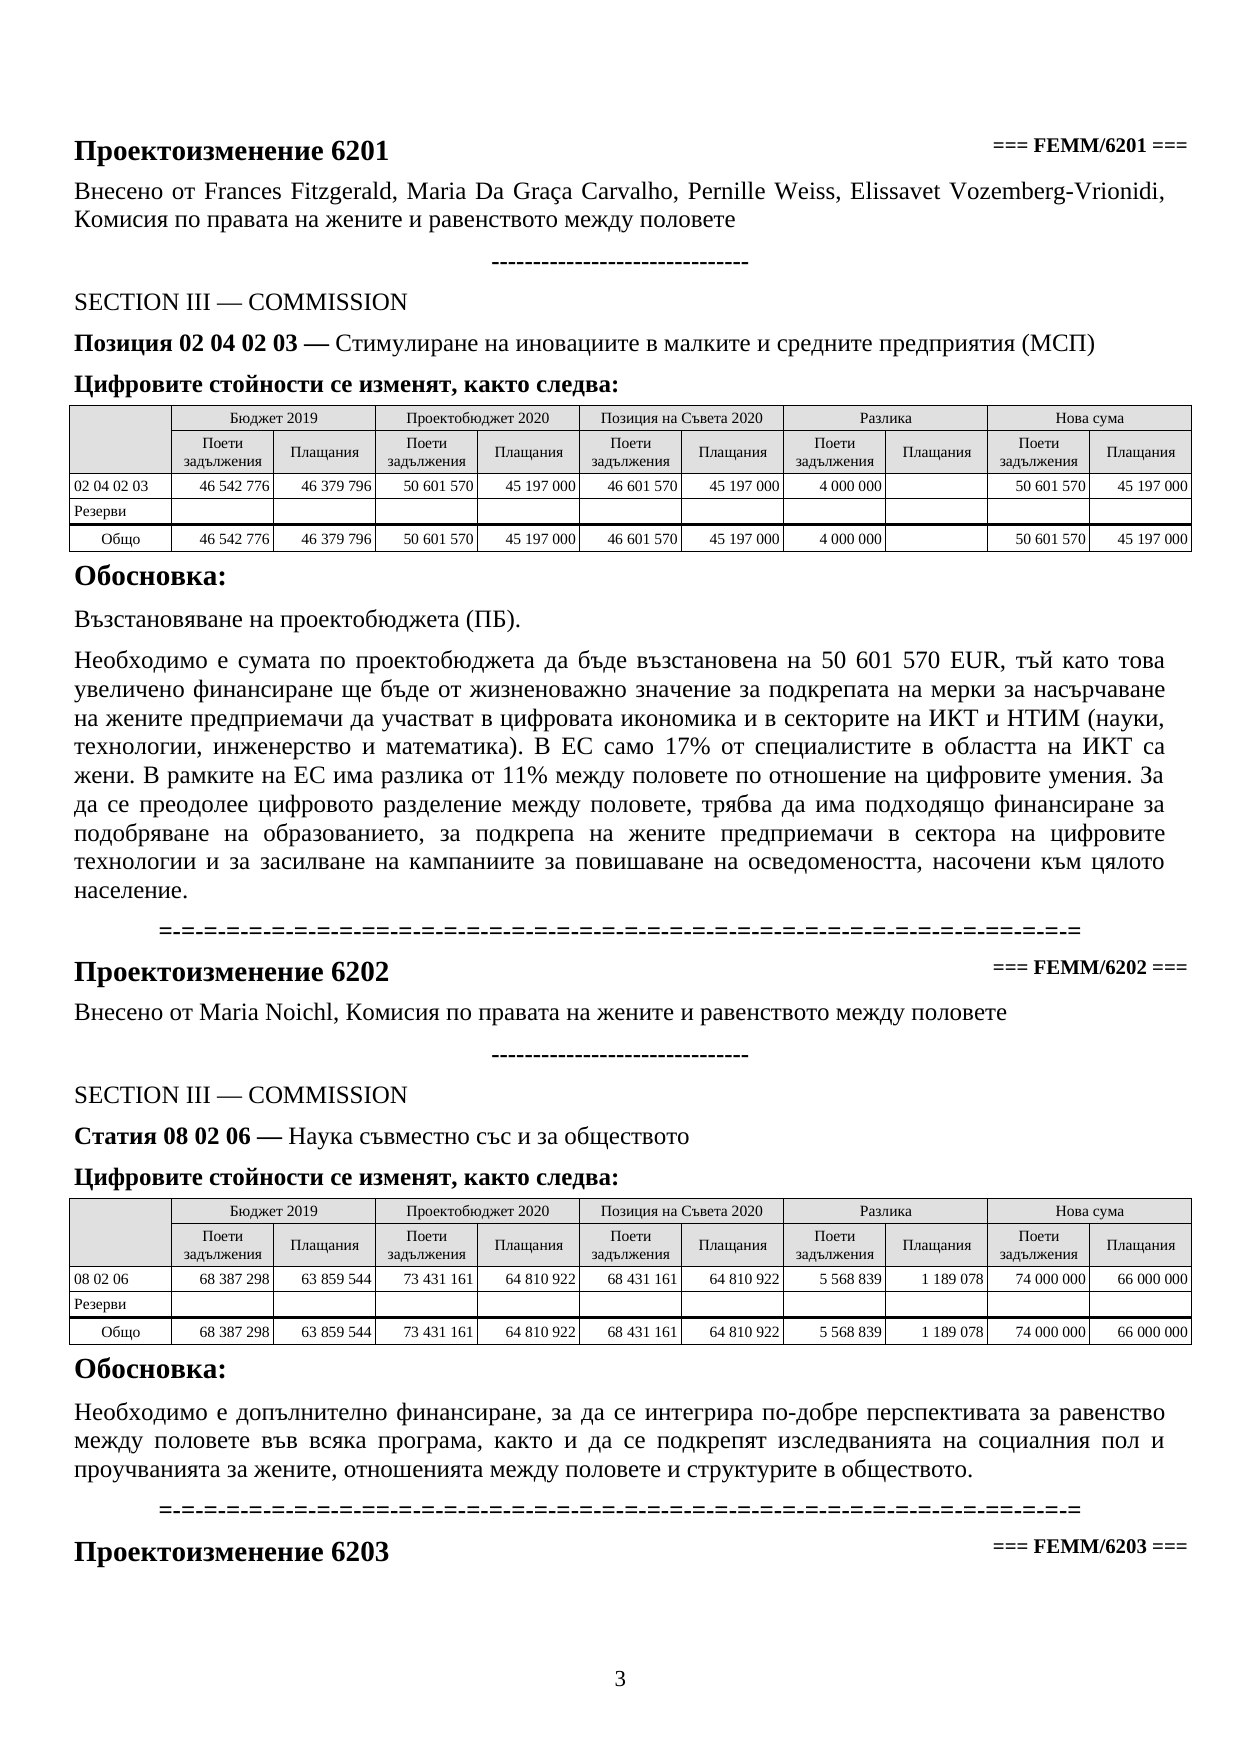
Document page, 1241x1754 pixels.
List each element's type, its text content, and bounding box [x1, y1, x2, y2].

table_cell 74 000 000 [988, 1267, 1089, 1291]
text SECTION III — COMMISSION [74, 287, 1166, 316]
text =-=-=-=-=-=-=-=-=-==-=-=-=-=-=-=-=-=-=-=-=-=-=-=-=-=-=-=-=-=-=-=-=-=-=-=-==-=-=-= [74, 1496, 1166, 1524]
table_cell [784, 499, 885, 523]
table_cell 4 000 000 [784, 526, 885, 551]
table_cell Поети задължения [988, 431, 1089, 473]
table_cell 45 197 000 [478, 474, 579, 498]
table_cell 64 810 922 [682, 1267, 783, 1291]
text ------------------------------- [74, 1039, 1166, 1067]
table_cell [580, 499, 681, 523]
table_cell [172, 499, 273, 523]
table_cell Плащания [274, 1224, 375, 1266]
table_cell 46 542 776 [172, 526, 273, 551]
table_cell 68 431 161 [580, 1319, 681, 1343]
text Обосновка: [74, 1351, 1166, 1384]
table_cell [886, 474, 987, 498]
table_cell [376, 499, 477, 523]
table_cell 68 387 298 [172, 1267, 273, 1291]
table_cell [1090, 499, 1191, 523]
table_cell 68 431 161 [580, 1267, 681, 1291]
table_cell 63 859 544 [274, 1267, 375, 1291]
table_cell 64 810 922 [682, 1319, 783, 1343]
table_cell 02 04 02 03 [70, 474, 171, 498]
table_cell 50 601 570 [988, 474, 1089, 498]
table_header Бюджет 2019 [172, 406, 375, 430]
table_cell Поети задължения [376, 1224, 477, 1266]
table_cell 66 000 000 [1090, 1267, 1191, 1291]
text Позиция 02 04 02 03 — Стимулиране на иновациите в малките и средните предприятия (МСП) [74, 328, 1166, 357]
table_cell 73 431 161 [376, 1267, 477, 1291]
table_header Проектоизменение 6202 [70, 951, 631, 991]
table_cell [274, 1292, 375, 1316]
table_header Бюджет 2019 [172, 1199, 375, 1223]
text Цифровите стойности се изменят, както следва: [74, 369, 1166, 398]
table_cell 46 379 796 [274, 474, 375, 498]
table_cell Поети задължения [784, 431, 885, 473]
table_cell 45 197 000 [1090, 474, 1191, 498]
text Обосновка: [74, 558, 1166, 591]
table_cell [886, 1292, 987, 1316]
table_cell Поети задължения [988, 1224, 1089, 1266]
table_cell 50 601 570 [988, 526, 1089, 551]
table_header [70, 1199, 171, 1266]
table_cell 5 568 839 [784, 1267, 885, 1291]
table_cell [580, 1292, 681, 1316]
table_cell Плащания [478, 431, 579, 473]
table_header === FEMM/6203 === [631, 1531, 1192, 1570]
table_header Проектоизменение 6201 [70, 130, 631, 169]
table_cell 66 000 000 [1090, 1319, 1191, 1343]
table_cell [886, 526, 987, 551]
table_cell 73 431 161 [376, 1319, 477, 1343]
text Внесено от Maria Noichl, Комисия по правата на жените и равенството между половете [74, 997, 1166, 1026]
table_cell [988, 499, 1089, 523]
table_cell 45 197 000 [1090, 526, 1191, 551]
text Необходимо е допълнително финансиране, за да се интегрира по-добре перспективата за равенство между половете във всяка програма, както и да се подкрепят изследванията на социалния пол и проучванията за жените, отношенията между половете и структурите в обществото. [74, 1397, 1166, 1483]
table_cell 45 197 000 [478, 526, 579, 551]
table_cell [784, 1292, 885, 1316]
table_cell 08 02 06 [70, 1267, 171, 1291]
table_cell [274, 499, 375, 523]
table_cell Поети задължения [172, 1224, 273, 1266]
table_cell 63 859 544 [274, 1319, 375, 1343]
text ------------------------------- [74, 246, 1166, 274]
table_header Разлика [784, 406, 987, 430]
table_cell 46 379 796 [274, 526, 375, 551]
table_cell 45 197 000 [682, 526, 783, 551]
text Възстановяване на проектобюджета (ПБ). [74, 604, 1166, 633]
text Необходимо е сумата по проектобюджета да бъде възстановена на 50 601 570 EUR, тъй като това увеличено финансиране ще бъде от жизненоважно значение за подкрепата на мерки за насърчаване на жените предприемачи да участват в цифровата икономика и в секторите на ИКТ и НТИМ (науки, технологии, инженерство и математика). В ЕС само 17% от специалистите в областта на ИКТ са жени. В рамките на ЕС има разлика от 11% между половете по отношение на цифровите умения. За да се преодолее цифровото разделение между половете, трябва да има подходящо финансиране за подобряване на образованието, за подкрепа на жените предприемачи в сектора на цифровите технологии и за засилване на кампаниите за повишаване на осведомеността, насочени към цялото население. [74, 645, 1166, 904]
table_cell [682, 499, 783, 523]
table_header Проектоизменение 6203 [70, 1531, 631, 1570]
table_cell Поети задължения [580, 1224, 681, 1266]
table_cell [886, 499, 987, 523]
table_cell [376, 1292, 477, 1316]
table_cell 1 189 078 [886, 1267, 987, 1291]
table_cell 5 568 839 [784, 1319, 885, 1343]
table_cell Поети задължения [376, 431, 477, 473]
table_cell [988, 1292, 1089, 1316]
table_cell 50 601 570 [376, 526, 477, 551]
table_cell 46 542 776 [172, 474, 273, 498]
table_header Разлика [784, 1199, 987, 1223]
table_header Нова сума [988, 1199, 1191, 1223]
text Внесено от Frances Fitzgerald, Maria Da Graça Carvalho, Pernille Weiss, Elissavet Vozemberg-Vrionidi, Комисия по правата на жените и равенството между половете [74, 176, 1166, 233]
table_cell [478, 1292, 579, 1316]
table_cell 1 189 078 [886, 1319, 987, 1343]
table_cell [172, 1292, 273, 1316]
table_cell 50 601 570 [376, 474, 477, 498]
table_header === FEMM/6201 === [631, 130, 1192, 169]
table_cell Плащания [478, 1224, 579, 1266]
table_header Позиция на Съвета 2020 [580, 1199, 783, 1223]
table_cell Общо [70, 526, 171, 551]
table_cell Плащания [1090, 431, 1191, 473]
table_cell 68 387 298 [172, 1319, 273, 1343]
table_cell Резерви [70, 499, 171, 523]
table_cell [1090, 1292, 1191, 1316]
table_cell [478, 499, 579, 523]
text Цифровите стойности се изменят, както следва: [74, 1162, 1166, 1191]
text SECTION III — COMMISSION [74, 1080, 1166, 1109]
table_cell Поети задължения [580, 431, 681, 473]
table_header Проектобюджет 2020 [376, 406, 579, 430]
table_header Проектобюджет 2020 [376, 1199, 579, 1223]
table_cell Общо [70, 1319, 171, 1343]
table_cell 4 000 000 [784, 474, 885, 498]
table_header Позиция на Съвета 2020 [580, 406, 783, 430]
table_header [70, 406, 171, 473]
table_cell Плащания [1090, 1224, 1191, 1266]
table_cell Поети задължения [784, 1224, 885, 1266]
table_cell Плащания [886, 431, 987, 473]
table_cell [682, 1292, 783, 1316]
table_cell 45 197 000 [682, 474, 783, 498]
table_header Нова сума [988, 406, 1191, 430]
table_cell Плащания [682, 431, 783, 473]
table_cell 46 601 570 [580, 526, 681, 551]
table_cell Поети задължения [172, 431, 273, 473]
table_cell 64 810 922 [478, 1267, 579, 1291]
table_cell Плащания [886, 1224, 987, 1266]
table_cell Резерви [70, 1292, 171, 1316]
table_header === FEMM/6202 === [631, 951, 1192, 991]
table_cell 64 810 922 [478, 1319, 579, 1343]
table_cell 74 000 000 [988, 1319, 1089, 1343]
table_cell Плащания [274, 431, 375, 473]
table_cell Плащания [682, 1224, 783, 1266]
table_cell 46 601 570 [580, 474, 681, 498]
text =-=-=-=-=-=-=-=-=-==-=-=-=-=-=-=-=-=-=-=-=-=-=-=-=-=-=-=-=-=-=-=-=-=-=-=-==-=-=-= [74, 916, 1166, 945]
text Статия 08 02 06 — Наука съвместно със и за обществото [74, 1121, 1166, 1150]
